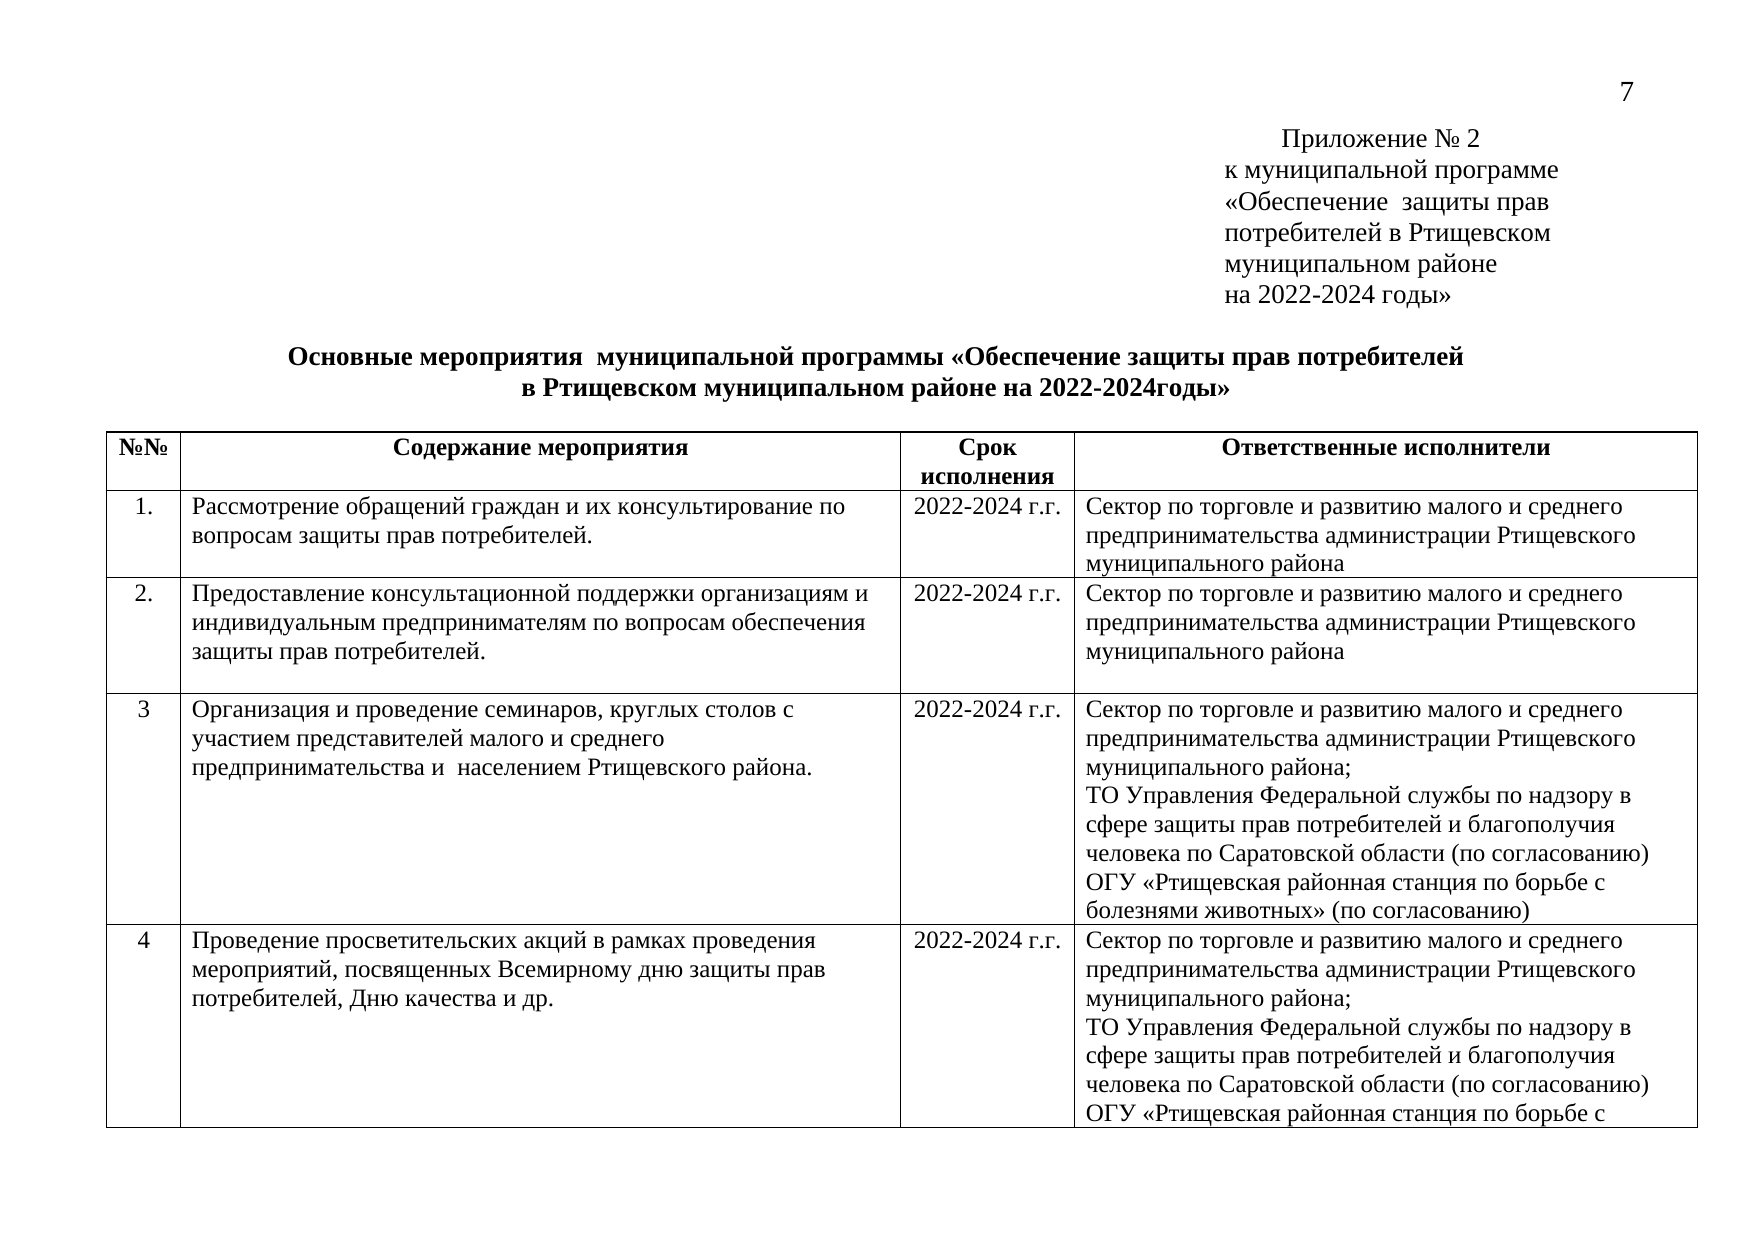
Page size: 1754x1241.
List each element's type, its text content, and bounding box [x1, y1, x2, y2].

table_header Срок исполнения [901, 433, 1074, 490]
table_cell 2022-2024 г.г. [901, 578, 1074, 693]
table_cell Организация и проведение семинаров, круглых столов с участием представителей малого и среднего предпринимательства и населением Ртищевского района. [181, 694, 900, 924]
table_cell 2. [107, 578, 180, 693]
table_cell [181, 925, 900, 1127]
table_header №№ [107, 433, 180, 490]
text муниципальном районе [1224, 247, 1634, 278]
table_cell Рассмотрение обращений граждан и их консультирование по вопросам защиты прав потребителей. [181, 491, 900, 577]
table_header Ответственные исполнители [1075, 433, 1697, 490]
table_cell 1. [107, 491, 180, 577]
text в Ртищевском муниципальном районе на 2022-2024годы» [118, 372, 1634, 403]
text потребителей в Ртищевском [1224, 216, 1634, 247]
text Основные мероприятия муниципальной программы «Обеспечение защиты прав потребителей [118, 340, 1634, 372]
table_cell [1075, 925, 1697, 1127]
table_cell 2022-2024 г.г. [901, 694, 1074, 924]
text на 2022-2024 годы» [1224, 278, 1634, 309]
table_cell 2022-2024 г.г. [901, 925, 1074, 1127]
table_cell 2022-2024 г.г. [901, 491, 1074, 577]
table_cell 3 [107, 694, 180, 924]
text «Обеспечение защиты прав [1224, 185, 1634, 216]
table_cell Предоставление консультационной поддержки организациям и индивидуальным предпринимателям по вопросам обеспечения защиты прав потребителей. [181, 578, 900, 693]
text Приложение № 2 [1224, 122, 1634, 153]
table_header Содержание мероприятия [181, 433, 900, 490]
table_cell Сектор по торговле и развитию малого и среднего предпринимательства администрации Ртищевского муниципального района [1075, 578, 1697, 693]
text к муниципальной программе [1224, 153, 1634, 185]
table_cell Сектор по торговле и развитию малого и среднего предпринимательства администрации Ртищевского муниципального района [1075, 491, 1697, 577]
table_cell 4 [107, 925, 180, 1127]
